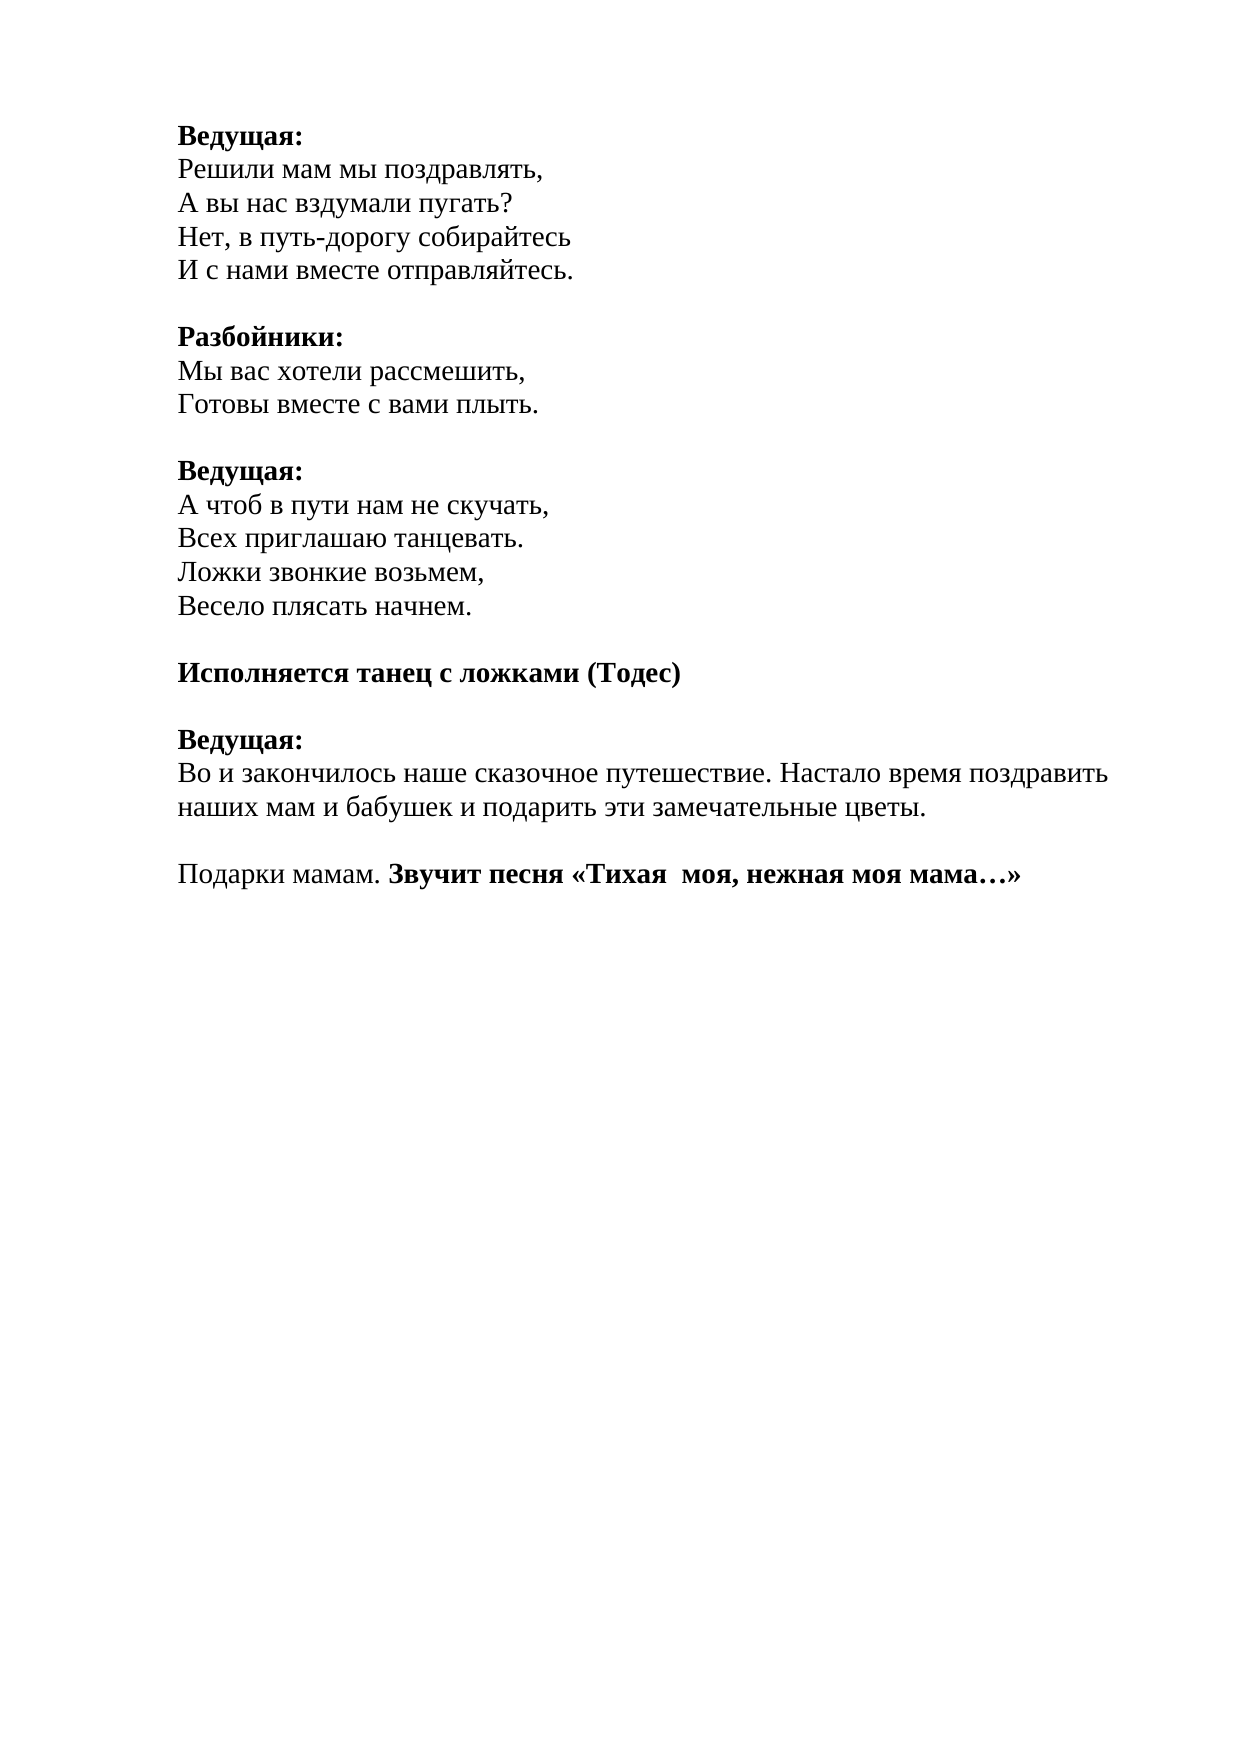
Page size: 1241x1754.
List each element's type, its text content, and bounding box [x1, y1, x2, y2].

text А чтоб в пути нам не скучать, [177, 487, 1152, 521]
text Ложки звонкие возьмем, [177, 554, 1152, 588]
text Нет, в путь-дорогу собирайтесь [177, 219, 1152, 252]
text Всех приглашаю танцевать. [177, 521, 1152, 554]
text Подарки мамам. Звучит песня «Тихая моя, нежная моя мама…» [177, 856, 1152, 889]
text А вы нас вздумали пугать? [177, 185, 1152, 219]
text Ведущая: [177, 453, 1152, 487]
text Готовы вместе с вами плыть. [177, 386, 1152, 420]
text Во и закончилось наше сказочное путешествие. Настало время поздравить наших мам и бабушек и подарить эти замечательные цветы. [177, 755, 1152, 822]
text Ведущая: [177, 722, 1152, 755]
text Исполняется танец с ложками (Тодес) [177, 655, 1152, 688]
text Решили мам мы поздравлять, [177, 152, 1152, 185]
text Ведущая: [177, 118, 1152, 152]
text Весело плясать начнем. [177, 588, 1152, 621]
text Разбойники: [177, 319, 1152, 353]
text Мы вас хотели рассмешить, [177, 353, 1152, 386]
text И с нами вместе отправляйтесь. [177, 252, 1152, 286]
